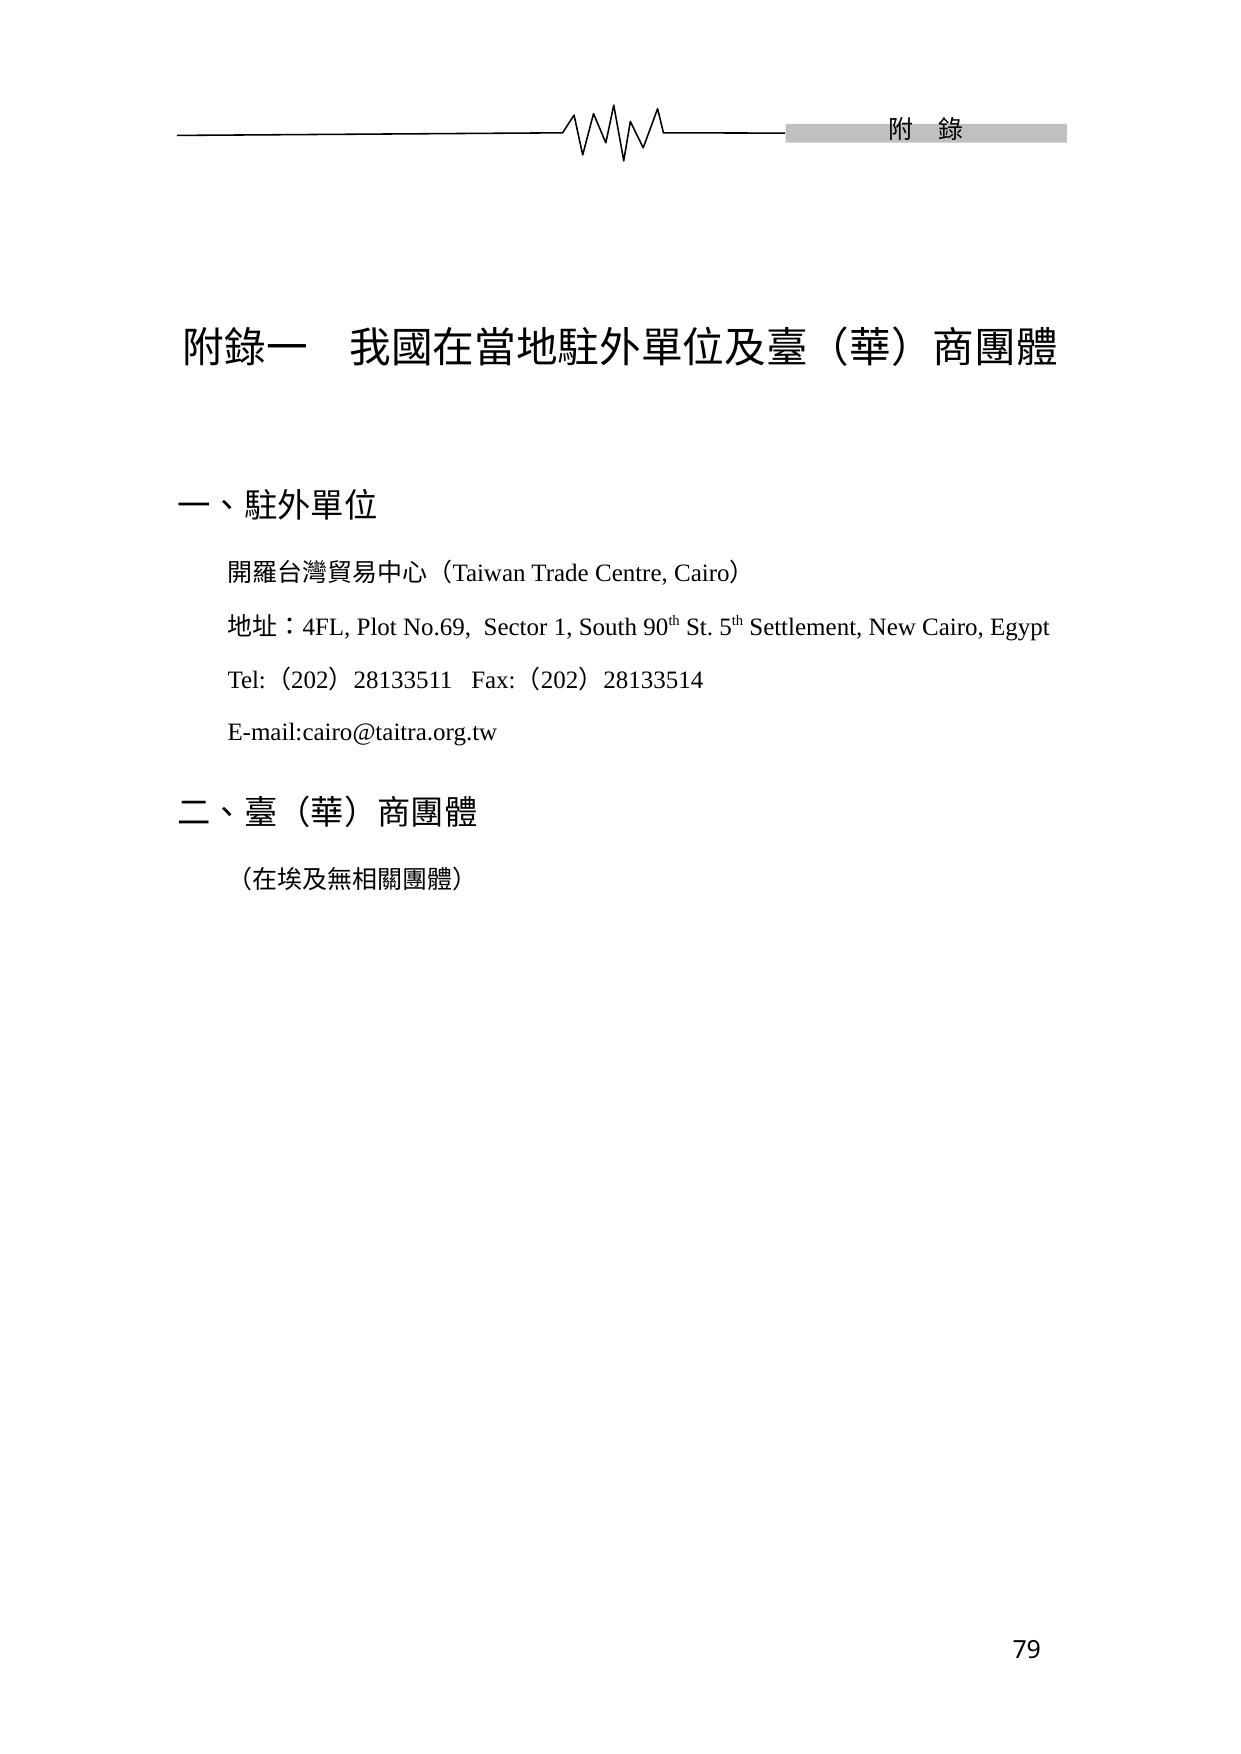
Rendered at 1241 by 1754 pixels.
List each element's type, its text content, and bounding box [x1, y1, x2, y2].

text 二、臺（華）商團體 [177, 785, 1063, 839]
text 地址：4FL, Plot No.69, Sector 1, South 90th St. 5th Settlement, New Cairo, Egypt [227, 598, 1063, 651]
text 開羅台灣貿易中心（Taiwan Trade Centre, Cairo） [177, 544, 1063, 598]
text 附錄一 我國在當地駐外單位及臺（華）商團體 [177, 291, 1063, 398]
text E-mail:cairo@taitra.org.tw [177, 705, 1063, 758]
text （在埃及無相關團體） [177, 851, 1063, 905]
text 一、駐外單位 [177, 478, 1063, 532]
text Tel:（202）28133511 Fax:（202）28133514 [177, 651, 1063, 705]
